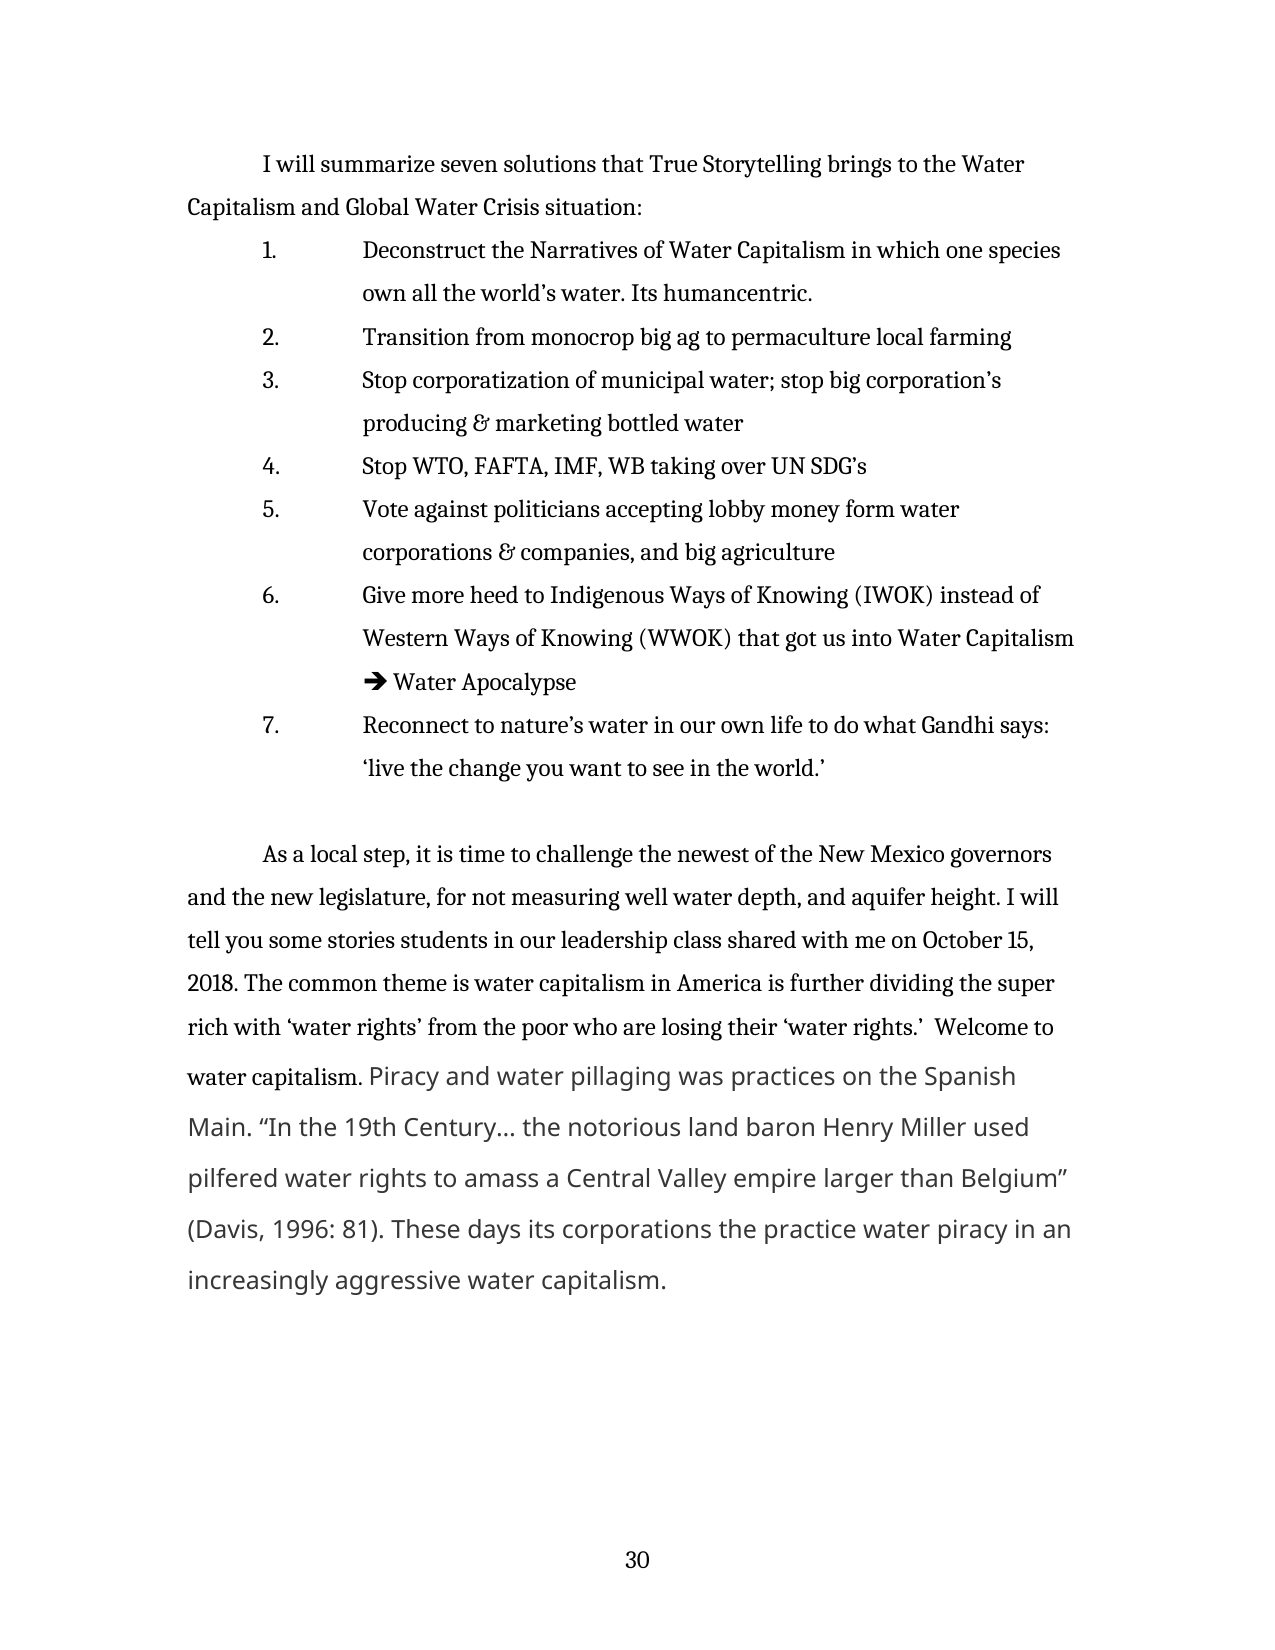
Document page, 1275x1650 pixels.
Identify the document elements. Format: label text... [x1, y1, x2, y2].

list Deconstruct the Narratives of Water Capitalism in which one species own all the world’s water. Its humancentric. [262, 236, 1087, 308]
list Transition from monocrop big ag to permaculture local farming [262, 322, 1087, 351]
list Stop corporatization of municipal water; stop big corporation’s producing & marketing bottled water [262, 366, 1087, 437]
list Vote against politicians accepting lobby money form water corporations & companies, and big agriculture [262, 495, 1087, 567]
list Stop WTO, FAFTA, IMF, WB taking over UN SDG’s [262, 452, 1087, 481]
text As a local step, it is time to challenge the newest of the New Mexico governors and the new legislature, for not measuring well water depth, and aquifer height. I will tell you some stories students in our leadership class shared with me on October 15, 2018. The common theme is water capitalism in America is further dividing the super rich with ‘water rights’ from the poor who are losing their ‘water rights.’ Welcome to water capitalism. Piracy and water pillaging was practices on the Spanish Main. “In the 19th Century… the notorious land baron Henry Miller used pilfered water rights to amass a Central Valley empire larger than Belgium” (Davis, 1996: 81). These days its corporations the practice water piracy in an increasingly aggressive water capitalism. [187, 840, 1087, 1296]
text I will summarize seven solutions that True Storytelling brings to the Water Capitalism and Global Water Crisis situation: [187, 150, 1087, 222]
list Reconnect to nature’s water in our own life to do what Gandhi says: ‘live the change you want to see in the world.’ [262, 711, 1087, 782]
list Give more heed to Indigenous Ways of Knowing (IWOK) instead of Western Ways of Knowing (WWOK) that got us into Water Capitalism Water Apocalypse [262, 581, 1087, 696]
